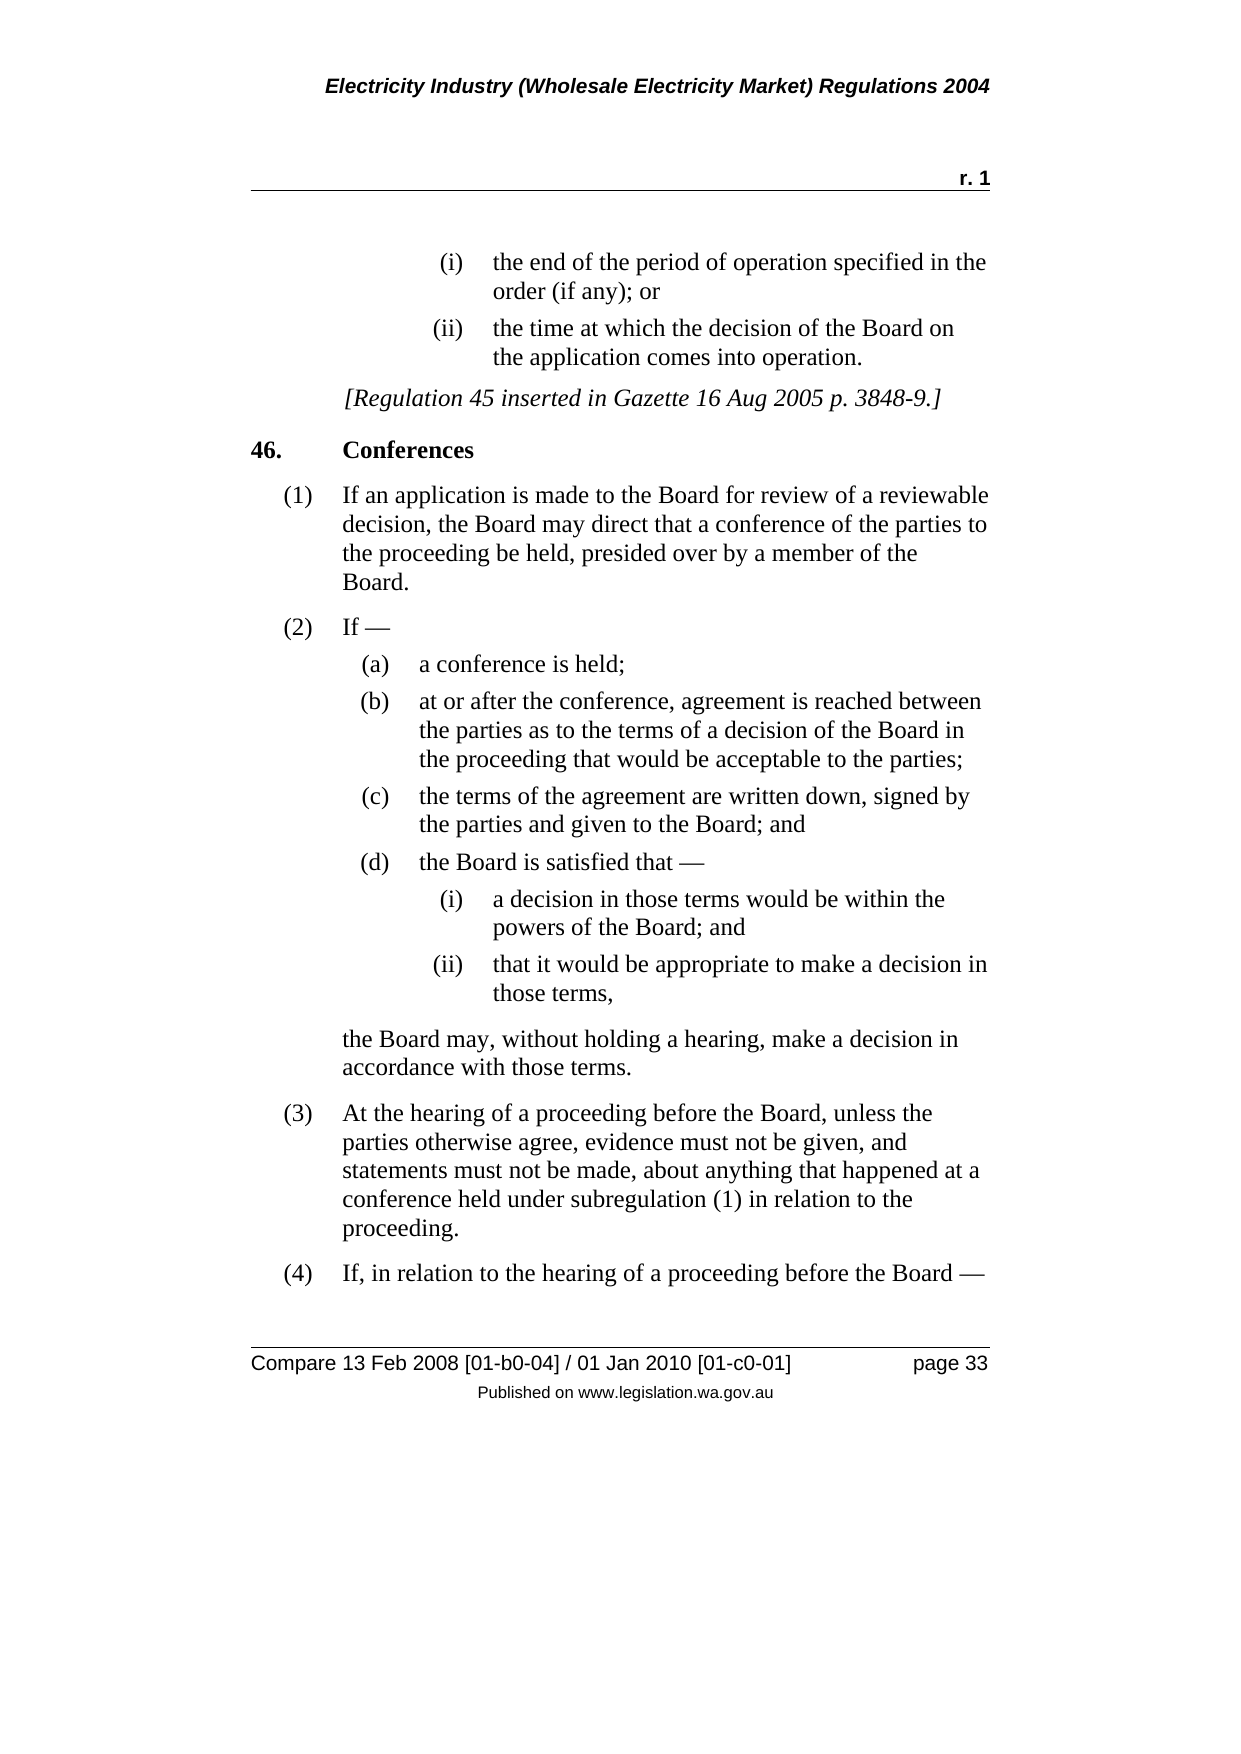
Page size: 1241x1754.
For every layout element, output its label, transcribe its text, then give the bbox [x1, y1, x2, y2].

text (b) at or after the conference, agreement is reached between the parties as to the terms of a decision of the Board in the proceeding that would be acceptable to the parties; [251, 686, 990, 772]
text (4) If, in relation to the hearing of a proceeding before the Board — [251, 1258, 990, 1287]
text the Board may, without holding a hearing, make a decision in accordance with those terms. [251, 1024, 990, 1081]
text (3) At the hearing of a proceeding before the Board, unless the parties otherwise agree, evidence must not be given, and statements must not be made, about anything that happened at a conference held under subregulation (1) in relation to the proceeding. [251, 1098, 990, 1242]
text (c) the terms of the agreement are written down, signed by the parties and given to the Board; and [251, 781, 990, 838]
text (2) If — [251, 612, 990, 641]
text (ii) the time at which the decision of the Board on the application comes into operation. [251, 313, 990, 371]
text (ii) that it would be appropriate to make a decision in those terms, [251, 949, 990, 1007]
subtitle 46. Conferences [251, 435, 990, 464]
text (i) the end of the period of operation specified in the order (if any); or [251, 247, 990, 305]
text (i) a decision in those terms would be within the powers of the Board; and [251, 884, 990, 941]
text (a) a conference is held; [251, 649, 990, 678]
text (1) If an application is made to the Board for review of a reviewable decision, the Board may direct that a conference of the parties to the proceeding be held, presided over by a member of the Board. [251, 480, 990, 595]
text (d) the Board is satisfied that — [251, 847, 990, 875]
text [Regulation 45 inserted in Gazette 16 Aug 2005 p. 3848-9.] [251, 383, 990, 412]
